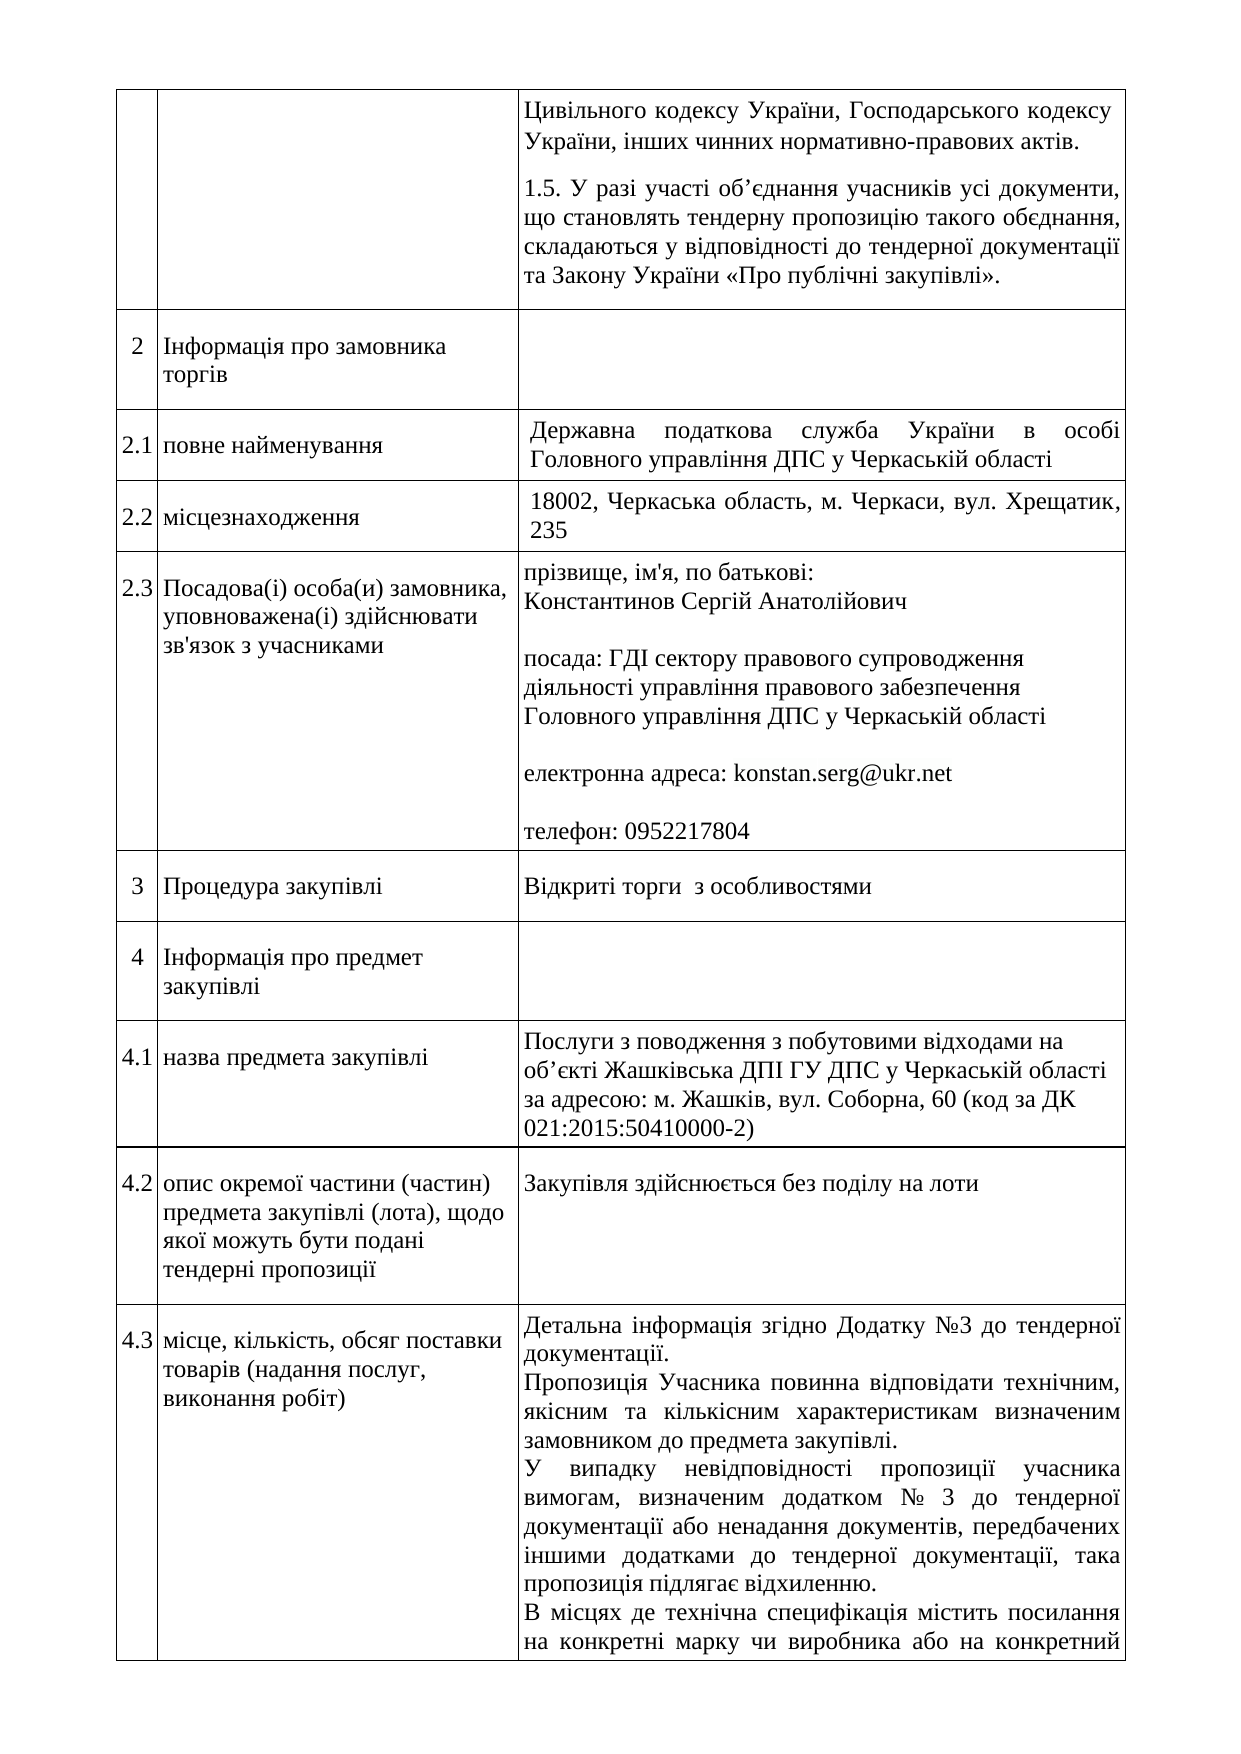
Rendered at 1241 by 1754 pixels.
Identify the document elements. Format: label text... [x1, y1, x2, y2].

table_cell 2 [117, 310, 157, 409]
table_cell 4.2 [117, 1148, 157, 1304]
table_cell Послуги з поводження з побутовими відходами на об’єкті Жашківська ДПІ ГУ ДПС у Черкаській області за адресою: м. Жашків, вул. Соборна, 60 (код за ДК 021:2015:50410000-2) [519, 1021, 1125, 1146]
table_cell повне найменування [158, 410, 518, 480]
table_cell 4.1 [117, 1021, 157, 1146]
table_cell Процедура закупівлі [158, 851, 518, 921]
table_cell Посадова(і) особа(и) замовника, уповноважена(і) здійснювати зв'язок з учасниками [158, 552, 518, 849]
table_cell [519, 922, 1125, 1020]
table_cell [158, 1305, 518, 1660]
table_cell Інформація про предмет закупівлі [158, 922, 518, 1020]
table_cell 18002, Черкаська область, м. Черкаси, вул. Хрещатик, 235 [519, 481, 1125, 551]
table_cell 2.2 [117, 481, 157, 551]
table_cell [519, 90, 1125, 309]
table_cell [519, 1305, 1125, 1660]
table_cell опис окремої частини (частин) предмета закупівлі (лота), щодо якої можуть бути подані тендерні пропозиції [158, 1148, 518, 1304]
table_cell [158, 90, 518, 309]
table_cell 4 [117, 922, 157, 1020]
table_cell 2.1 [117, 410, 157, 480]
table_cell 1 [117, 90, 157, 309]
table_cell назва предмета закупівлі [158, 1021, 518, 1146]
table_cell прізвище, ім'я, по батькові: Константинов Сергій Анатолійович посада: ГДІ сектору правового супроводження діяльності управління правового забезпечення Головного управління ДПС у Черкаській області електронна адреса: konstan.serg@ukr.net телефон: 0952217804 [519, 552, 1125, 849]
table_cell [519, 310, 1125, 409]
table_cell Закупівля здійснюється без поділу на лоти [519, 1148, 1125, 1304]
table_cell 3 [117, 851, 157, 921]
table_cell 2.3 [117, 552, 157, 849]
table_cell 4.3 [117, 1305, 157, 1660]
table_cell Державна податкова служба України в особі Головного управління ДПС у Черкаській області [519, 410, 1125, 480]
table_cell місцезнаходження [158, 481, 518, 551]
table_cell Інформація про замовника торгів [158, 310, 518, 409]
table_cell Відкриті торги з особливостями [519, 851, 1125, 921]
